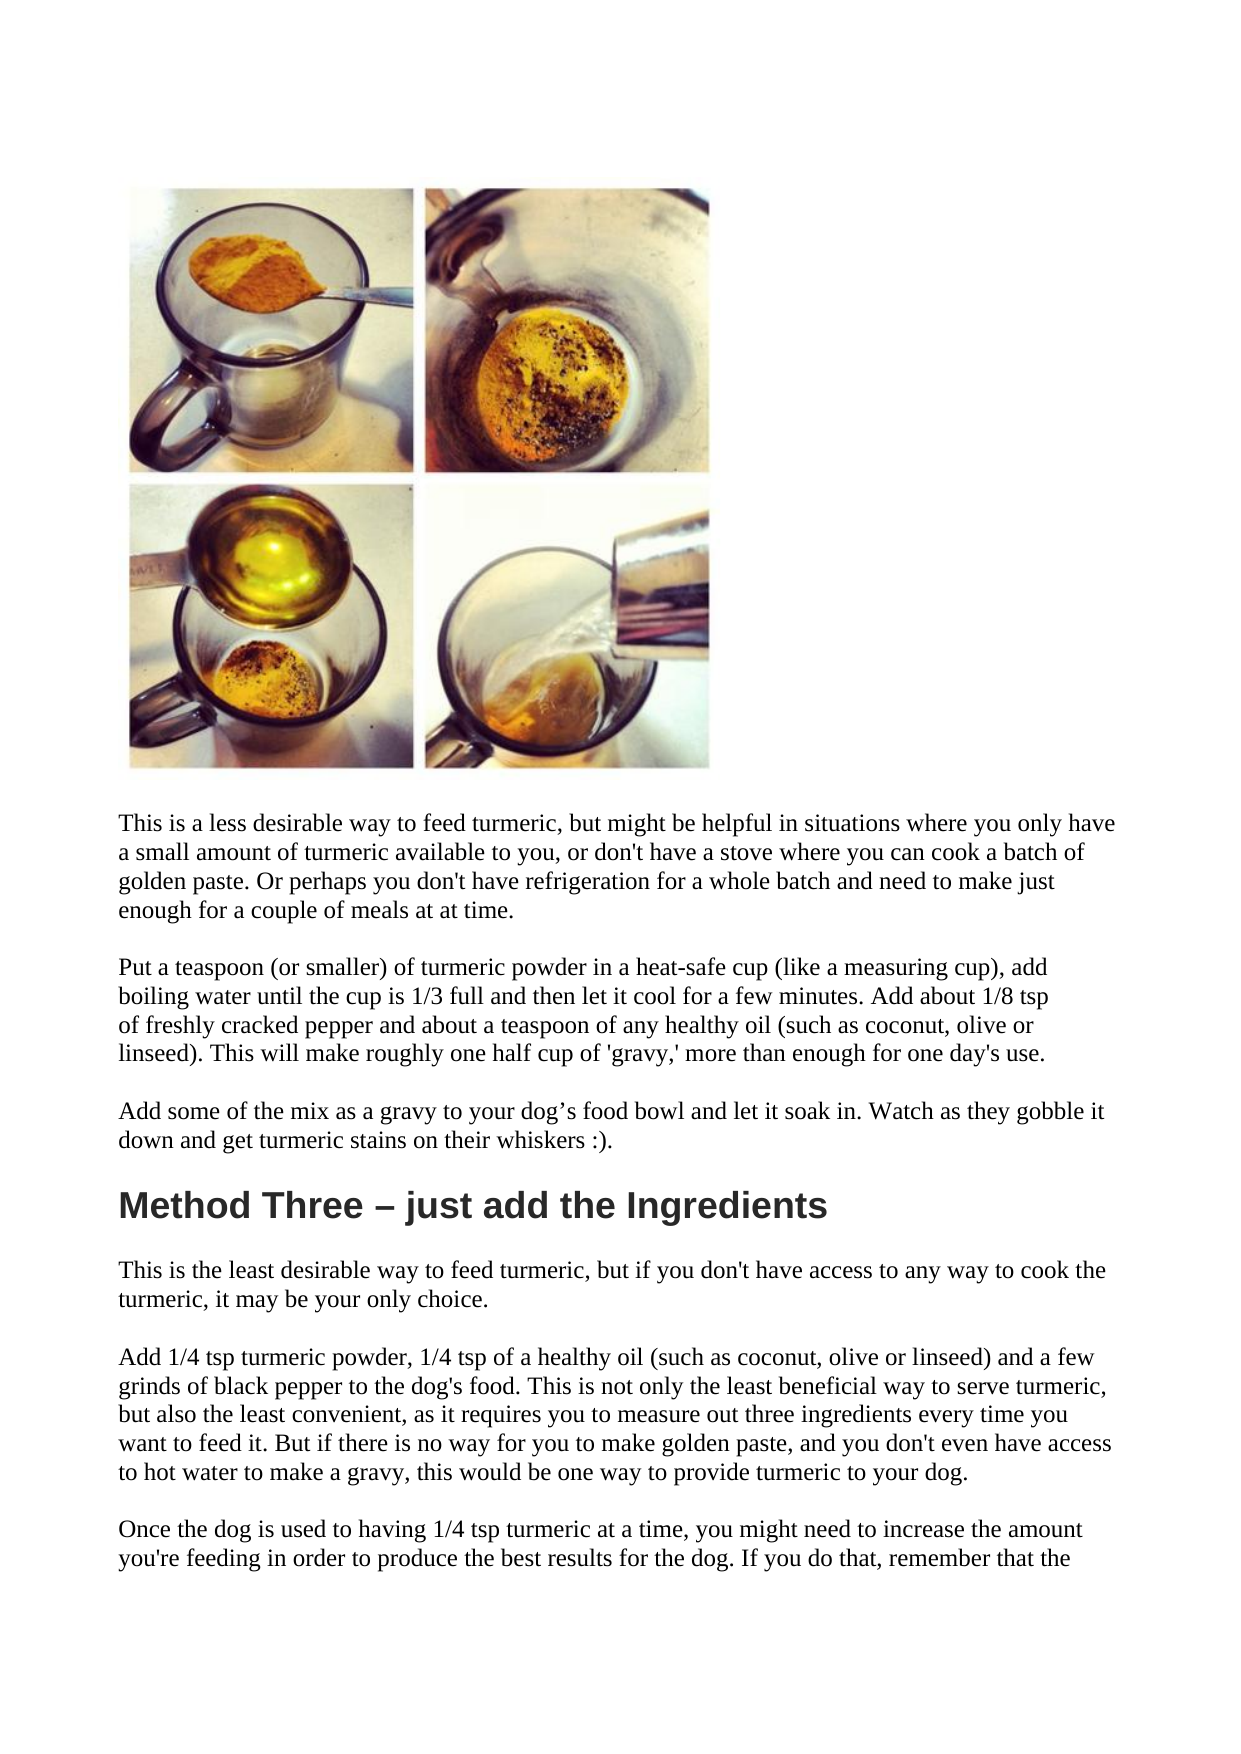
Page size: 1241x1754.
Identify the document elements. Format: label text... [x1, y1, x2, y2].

text Add some of the mix as a gravy to your dog’s food bowl and let it soak in. Watch as they gobble it down and get turmeric stains on their whiskers :). [118, 1096, 1122, 1154]
text Method Three – just add the Ingredients [118, 1183, 1122, 1226]
text This is the least desirable way to feed turmeric, but if you don't have access to any way to cook the turmeric, it may be your only choice. [118, 1255, 1122, 1313]
picture [118, 177, 721, 780]
text This is a less desirable way to feed turmeric, but might be helpful in situations where you only have a small amount of turmeric available to you, or don't have a stove where you can cook a batch of golden paste. Or perhaps you don't have refrigeration for a whole batch and need to make just enough for a couple of meals at at time. Put a teaspoon (or smaller) of turmeric powder in a heat-safe cup (like a measuring cup), add boiling water until the cup is 1/3 full and then let it cool for a few minutes. Add about 1/8 tsp of freshly cracked pepper and about a teaspoon of any healthy oil (such as coconut, olive or linseed). This will make roughly one half cup of 'gravy,' more than enough for one day's use. [118, 808, 1122, 1067]
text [118, 1342, 1122, 1572]
